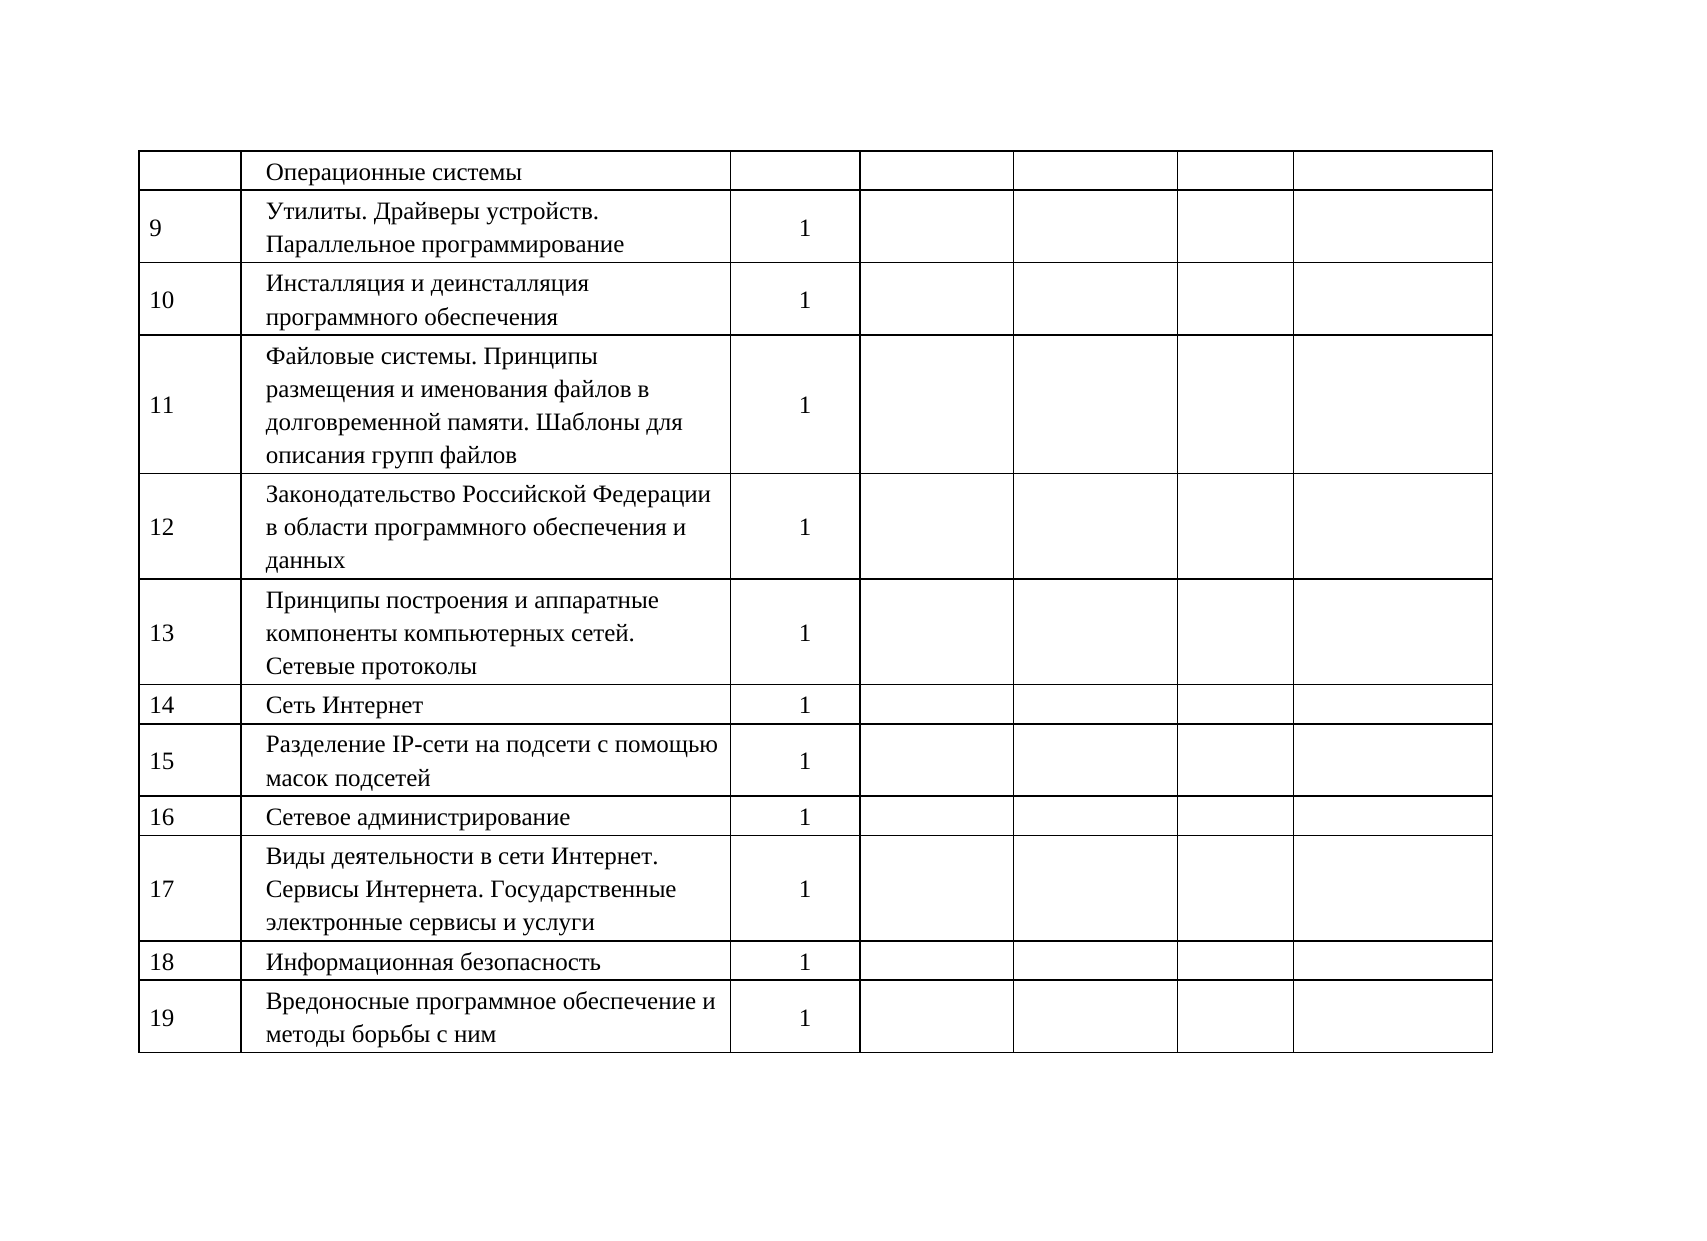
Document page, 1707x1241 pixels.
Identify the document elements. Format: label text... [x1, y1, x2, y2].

table_cell 10 [140, 263, 240, 334]
table_cell 1 [731, 152, 859, 189]
table_cell [1294, 152, 1492, 189]
table_cell [1014, 474, 1177, 578]
table_cell [1294, 725, 1492, 795]
table_cell [1294, 942, 1492, 979]
table_cell [861, 942, 1013, 979]
table_cell [861, 725, 1013, 795]
table_cell [861, 836, 1013, 940]
table_cell 1 [731, 981, 859, 1052]
table_cell [1294, 263, 1492, 334]
table_cell 1 [731, 474, 859, 578]
table_cell 17 [140, 836, 240, 940]
table_cell [1294, 474, 1492, 578]
table_cell 11 [140, 336, 240, 473]
table_cell [1014, 152, 1177, 189]
table_cell [1178, 336, 1293, 473]
table_cell [1014, 580, 1177, 683]
table_cell [1178, 942, 1293, 979]
table_cell [1294, 336, 1492, 473]
table_cell 1 [731, 191, 859, 262]
table_cell [1014, 836, 1177, 940]
table_cell 1 [731, 725, 859, 795]
table_cell Разделение IP-сети на подсети с помощью масок подсетей [242, 725, 730, 795]
table_cell [1294, 191, 1492, 262]
table_cell [861, 263, 1013, 334]
table_cell [1178, 797, 1293, 834]
table_cell [861, 474, 1013, 578]
table_cell [1294, 981, 1492, 1052]
table_cell 12 [140, 474, 240, 578]
table_cell [1178, 152, 1293, 189]
table_cell 15 [140, 725, 240, 795]
table_cell [1178, 263, 1293, 334]
table_cell [1178, 981, 1293, 1052]
table_cell [1178, 836, 1293, 940]
table_cell Информационная безопасность [242, 942, 730, 979]
table_cell Утилиты. Драйверы устройств. Параллельное программирование [242, 191, 730, 262]
table_cell [1294, 836, 1492, 940]
table_cell [1014, 981, 1177, 1052]
table_cell 19 [140, 981, 240, 1052]
table_cell [1014, 725, 1177, 795]
table_cell Инсталляция и деинсталляция программного обеспечения [242, 263, 730, 334]
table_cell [242, 152, 730, 189]
table_cell Файловые системы. Принципы размещения и именования файлов в долговременной памяти. Шаблоны для описания групп файлов [242, 336, 730, 473]
table_cell [861, 981, 1013, 1052]
table_cell [1014, 797, 1177, 834]
table_cell 8 [140, 152, 240, 189]
table_cell 1 [731, 263, 859, 334]
table_cell [1014, 942, 1177, 979]
table_cell 13 [140, 580, 240, 683]
table_cell [1294, 685, 1492, 723]
table_cell 1 [731, 685, 859, 723]
table_cell Сетевое администрирование [242, 797, 730, 834]
table_cell 1 [731, 797, 859, 834]
table_cell 1 [731, 580, 859, 683]
table_cell [861, 336, 1013, 473]
table_cell [1294, 797, 1492, 834]
table_cell 9 [140, 191, 240, 262]
table_cell [861, 191, 1013, 262]
table_cell [861, 152, 1013, 189]
table_cell [1014, 263, 1177, 334]
table_cell [1014, 191, 1177, 262]
table_cell [861, 685, 1013, 723]
table_cell Законодательство Российской Федерации в области программного обеспечения и данных [242, 474, 730, 578]
table_cell [1178, 191, 1293, 262]
table_cell [1294, 580, 1492, 683]
table_cell [861, 797, 1013, 834]
table_cell 18 [140, 942, 240, 979]
table_cell [1014, 336, 1177, 473]
table_cell [861, 580, 1013, 683]
table_cell [1178, 580, 1293, 683]
table_cell 14 [140, 685, 240, 723]
table_cell Сеть Интернет [242, 685, 730, 723]
table_cell [1178, 685, 1293, 723]
table_cell [1178, 474, 1293, 578]
table_cell 1 [731, 942, 859, 979]
table_cell Виды деятельности в сети Интернет. Сервисы Интернета. Государственные электронные сервисы и услуги [242, 836, 730, 940]
table_cell 16 [140, 797, 240, 834]
table_cell Вредоносные программное обеспечение и методы борьбы с ним [242, 981, 730, 1052]
table_cell 1 [731, 336, 859, 473]
table_cell 1 [731, 836, 859, 940]
table_cell [1178, 725, 1293, 795]
table_cell Принципы построения и аппаратные компоненты компьютерных сетей. Сетевые протоколы [242, 580, 730, 683]
table_cell [1014, 685, 1177, 723]
